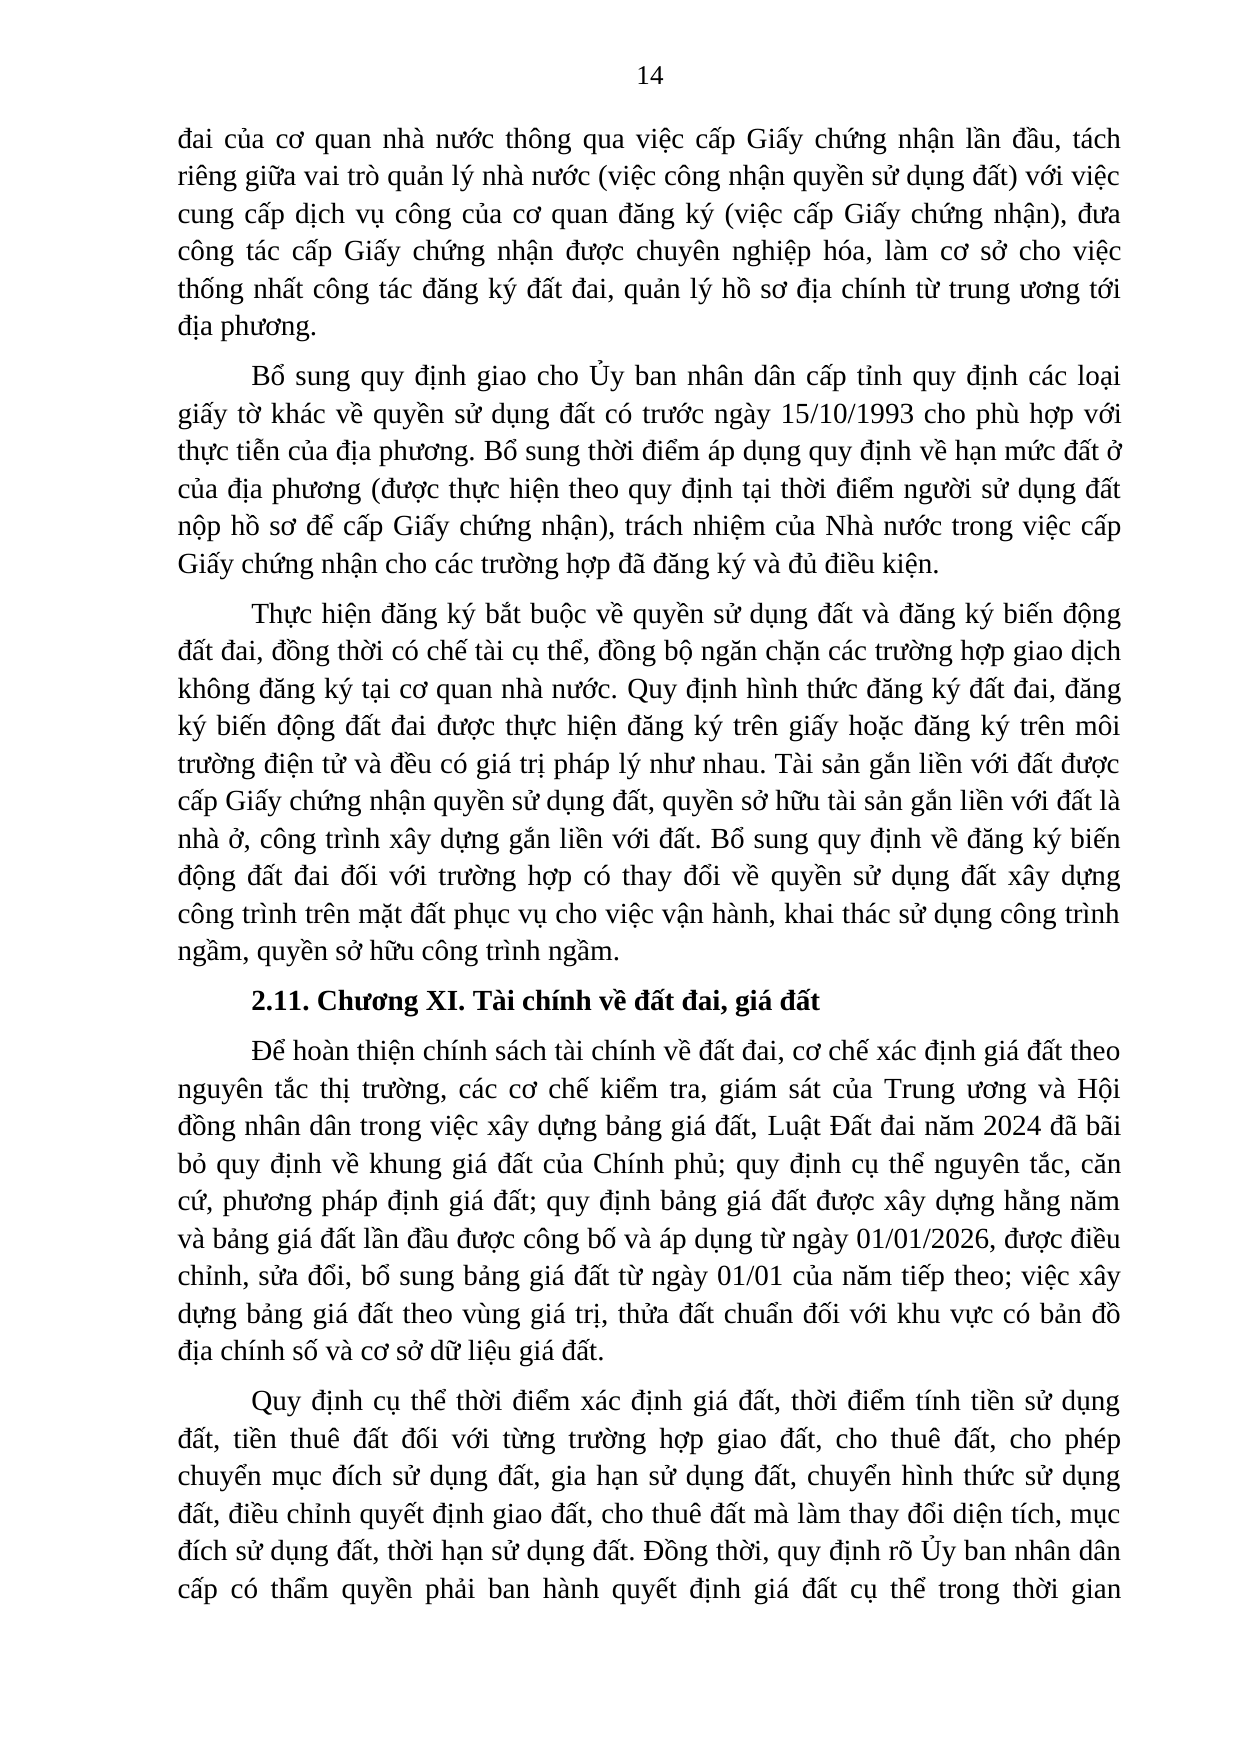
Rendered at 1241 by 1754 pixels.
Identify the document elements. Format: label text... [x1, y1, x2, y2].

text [177, 118, 1122, 343]
text 2.11. Chương XI. Tài chính về đất đai, giá đất [177, 981, 1122, 1018]
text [177, 1381, 1122, 1606]
text Thực hiện đăng ký bắt buộc về quyền sử dụng đất và đăng ký biến động đất đai, đồng thời có chế tài cụ thể, đồng bộ ngăn chặn các trường hợp giao dịch không đăng ký tại cơ quan nhà nước. Quy định hình thức đăng ký đất đai, đăng ký biến động đất đai được thực hiện đăng ký trên giấy hoặc đăng ký trên môi trường điện tử và đều có giá trị pháp lý như nhau. Tài sản gắn liền với đất được cấp Giấy chứng nhận quyền sử dụng đất, quyền sở hữu tài sản gắn liền với đất là nhà ở, công trình xây dựng gắn liền với đất. Bổ sung quy định về đăng ký biến động đất đai đối với trường hợp có thay đổi về quyền sử dụng đất xây dựng công trình trên mặt đất phục vụ cho việc vận hành, khai thác sử dụng công trình ngầm, quyền sở hữu công trình ngầm. [177, 593, 1122, 968]
text Để hoàn thiện chính sách tài chính về đất đai, cơ chế xác định giá đất theo nguyên tắc thị trường, các cơ chế kiểm tra, giám sát của Trung ương và Hội đồng nhân dân trong việc xây dựng bảng giá đất, Luật Đất đai năm 2024 đã bãi bỏ quy định về khung giá đất của Chính phủ; quy định cụ thể nguyên tắc, căn cứ, phương pháp định giá đất; quy định bảng giá đất được xây dựng hằng năm và bảng giá đất lần đầu được công bố và áp dụng từ ngày 01/01/2026, được điều chỉnh, sửa đổi, bổ sung bảng giá đất từ ngày 01/01 của năm tiếp theo; việc xây dựng bảng giá đất theo vùng giá trị, thửa đất chuẩn đối với khu vực có bản đồ địa chính số và cơ sở dữ liệu giá đất. [177, 1031, 1122, 1368]
text Bổ sung quy định giao cho Ủy ban nhân dân cấp tỉnh quy định các loại giấy tờ khác về quyền sử dụng đất có trước ngày 15/10/1993 cho phù hợp với thực tiễn của địa phương. Bổ sung thời điểm áp dụng quy định về hạn mức đất ở của địa phương (được thực hiện theo quy định tại thời điểm người sử dụng đất nộp hồ sơ để cấp Giấy chứng nhận), trách nhiệm của Nhà nước trong việc cấp Giấy chứng nhận cho các trường hợp đã đăng ký và đủ điều kiện. [177, 356, 1122, 581]
